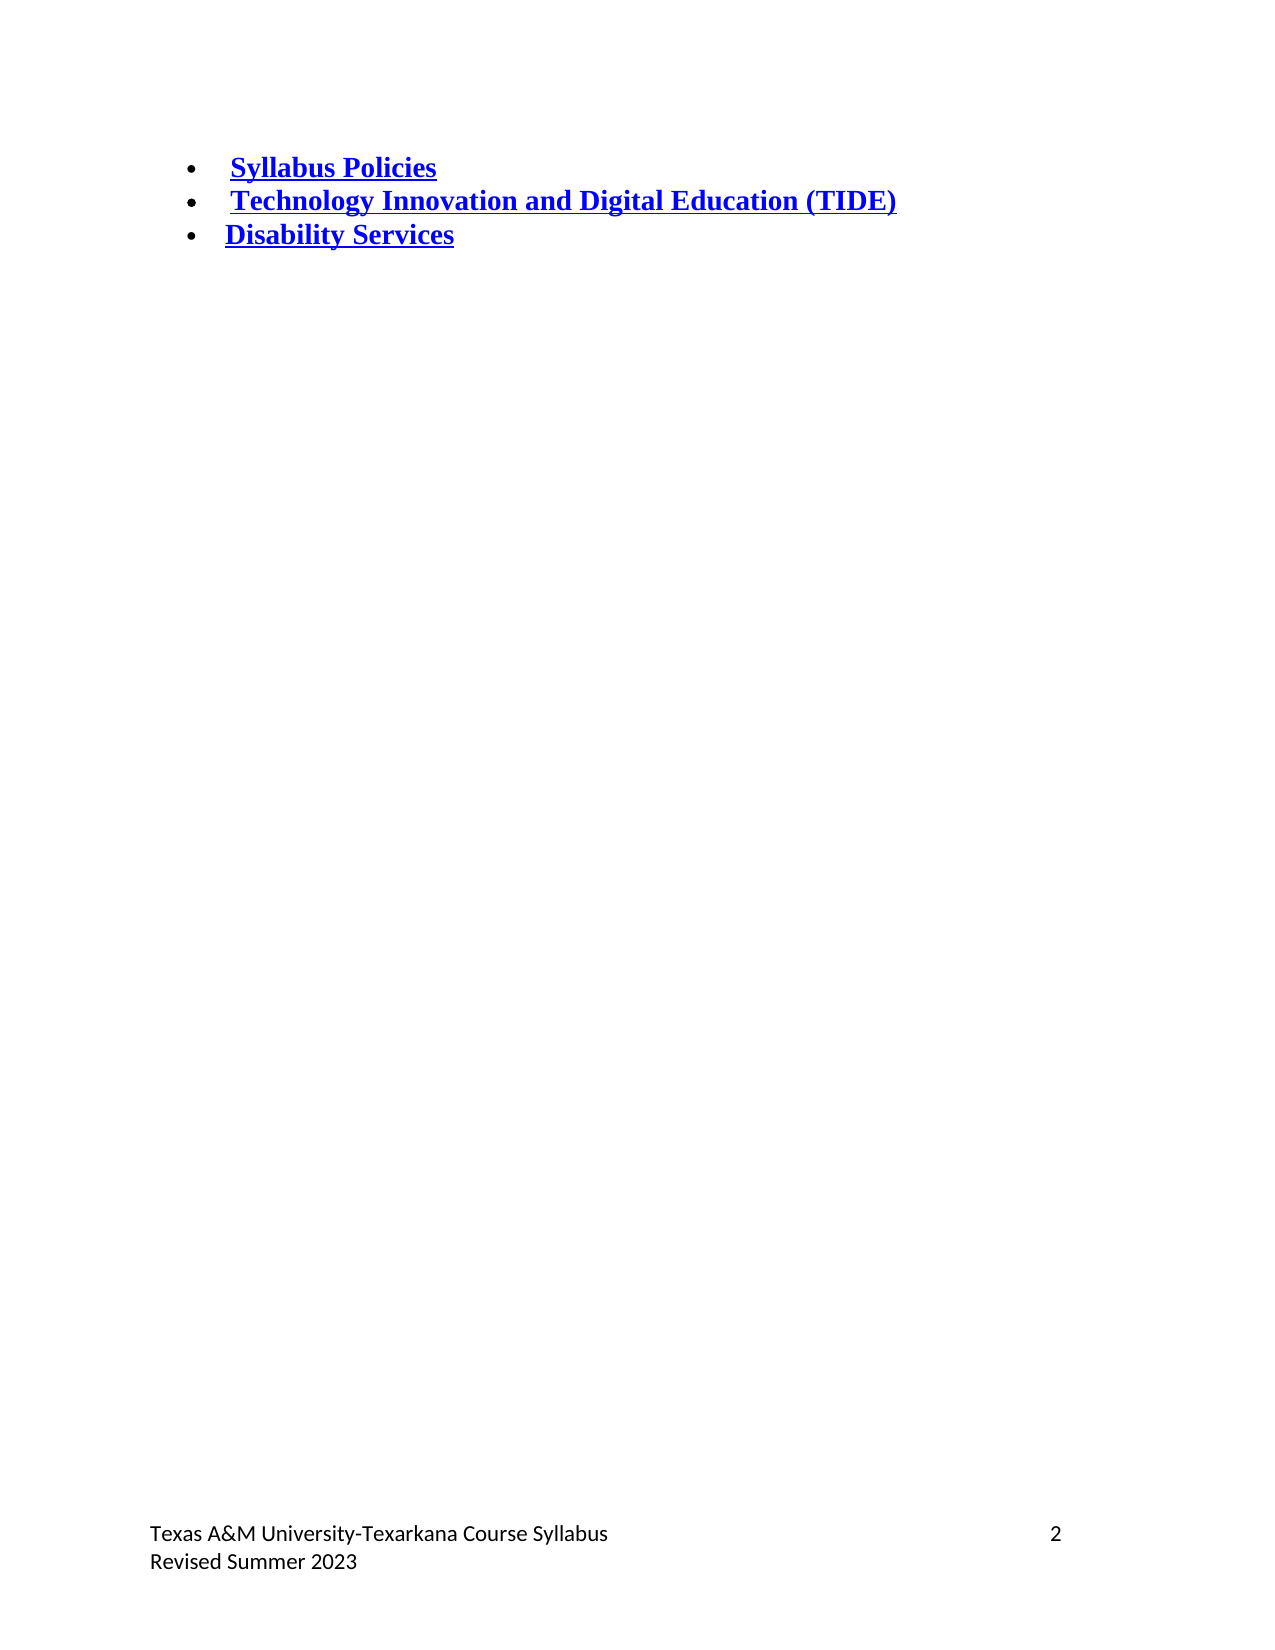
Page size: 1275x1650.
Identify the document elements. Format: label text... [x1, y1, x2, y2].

list Syllabus Policies [187, 150, 1125, 183]
list Disability Services [187, 217, 1125, 251]
list Technology Innovation and Digital Education (TIDE) [187, 183, 1125, 217]
